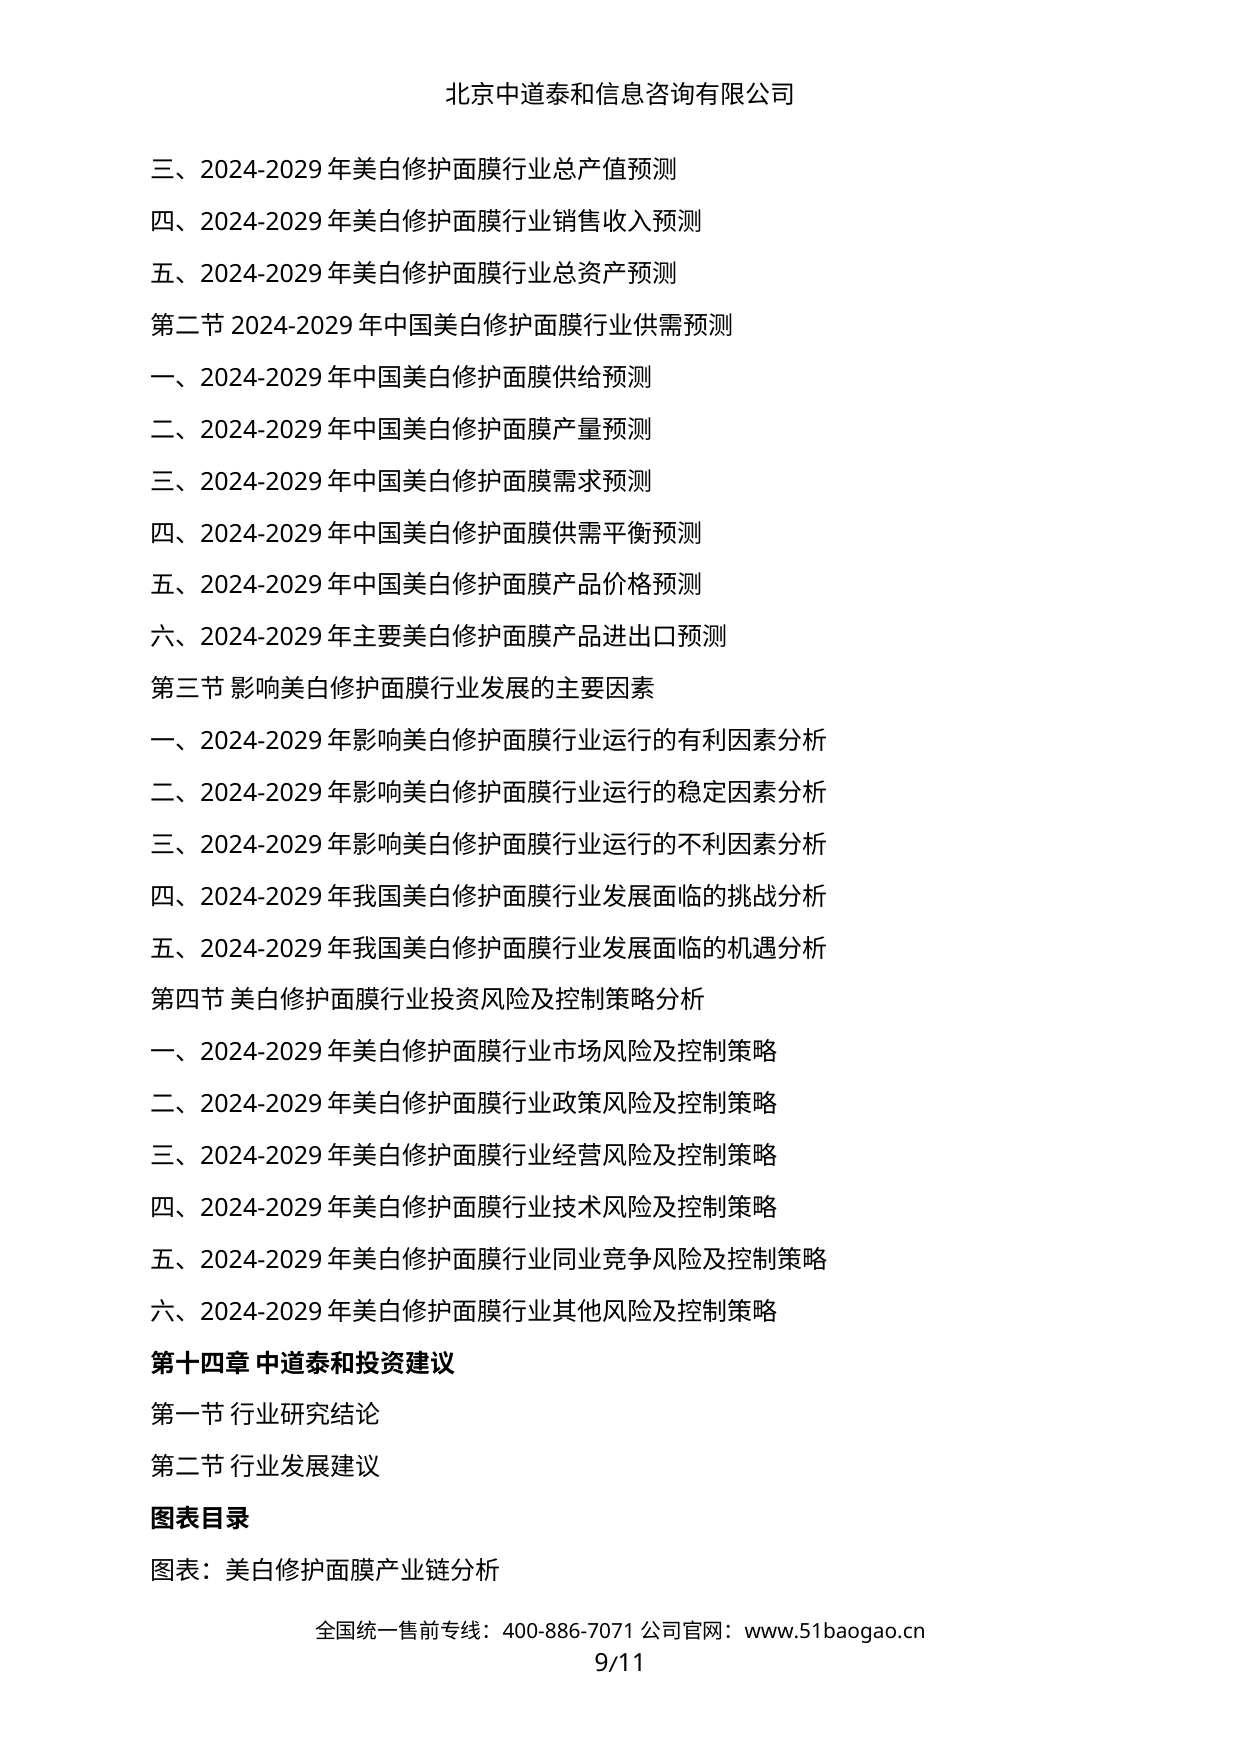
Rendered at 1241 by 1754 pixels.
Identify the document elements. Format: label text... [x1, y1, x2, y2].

text 五、2024-2029年美白修护面膜行业同业竞争风险及控制策略 [150, 1239, 1090, 1276]
text 四、2024-2029年我国美白修护面膜行业发展面临的挑战分析 [150, 876, 1090, 912]
text 三、2024-2029年美白修护面膜行业总产值预测 [150, 150, 1090, 186]
text 四、2024-2029年美白修护面膜行业技术风险及控制策略 [150, 1187, 1090, 1224]
text 第十四章 中道泰和投资建议 [150, 1343, 1090, 1379]
text 图表目录 [150, 1499, 1090, 1535]
text 四、2024-2029年中国美白修护面膜供需平衡预测 [150, 513, 1090, 549]
text 六、2024-2029年主要美白修护面膜产品进出口预测 [150, 617, 1090, 653]
text 三、2024-2029年美白修护面膜行业经营风险及控制策略 [150, 1136, 1090, 1172]
text 二、2024-2029年中国美白修护面膜产量预测 [150, 409, 1090, 446]
text 四、2024-2029年美白修护面膜行业销售收入预测 [150, 202, 1090, 238]
text 三、2024-2029年影响美白修护面膜行业运行的不利因素分析 [150, 824, 1090, 861]
text 一、2024-2029年中国美白修护面膜供给预测 [150, 357, 1090, 394]
text 五、2024-2029年我国美白修护面膜行业发展面临的机遇分析 [150, 928, 1090, 964]
text 五、2024-2029年中国美白修护面膜产品价格预测 [150, 565, 1090, 601]
text 第二节 行业发展建议 [150, 1447, 1090, 1483]
text 第四节 美白修护面膜行业投资风险及控制策略分析 [150, 980, 1090, 1016]
text 一、2024-2029年美白修护面膜行业市场风险及控制策略 [150, 1032, 1090, 1068]
text 六、2024-2029年美白修护面膜行业其他风险及控制策略 [150, 1291, 1090, 1327]
text 二、2024-2029年影响美白修护面膜行业运行的稳定因素分析 [150, 772, 1090, 809]
text 图表：美白修护面膜产业链分析 [150, 1551, 1090, 1587]
text 第一节 行业研究结论 [150, 1395, 1090, 1431]
text 二、2024-2029年美白修护面膜行业政策风险及控制策略 [150, 1084, 1090, 1120]
text 五、2024-2029年美白修护面膜行业总资产预测 [150, 254, 1090, 290]
text 第三节 影响美白修护面膜行业发展的主要因素 [150, 669, 1090, 705]
text 第二节 2024-2029年中国美白修护面膜行业供需预测 [150, 306, 1090, 342]
text 三、2024-2029年中国美白修护面膜需求预测 [150, 461, 1090, 497]
text 一、2024-2029年影响美白修护面膜行业运行的有利因素分析 [150, 721, 1090, 757]
